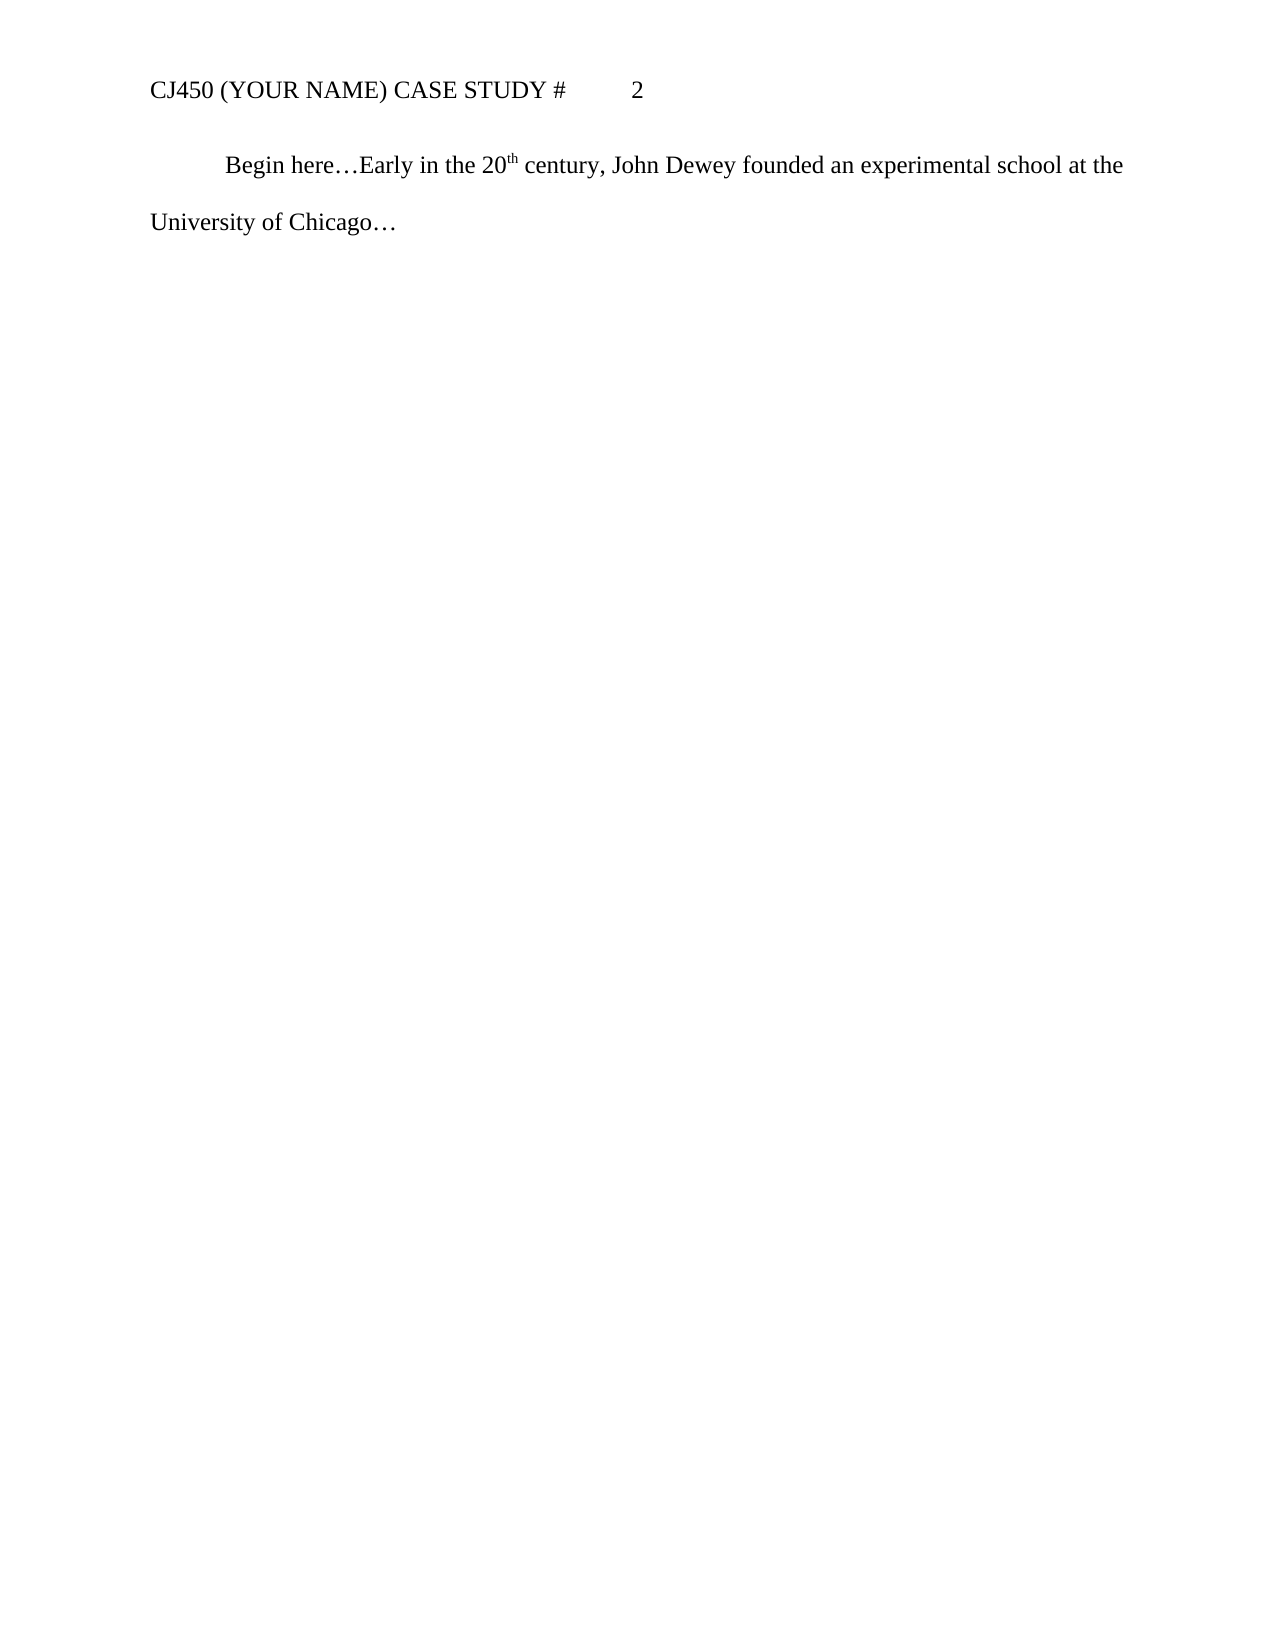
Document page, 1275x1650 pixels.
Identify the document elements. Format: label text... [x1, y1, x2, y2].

text Begin here…Early in the 20th century, John Dewey founded an experimental school at the University of Chicago… [150, 150, 1125, 236]
